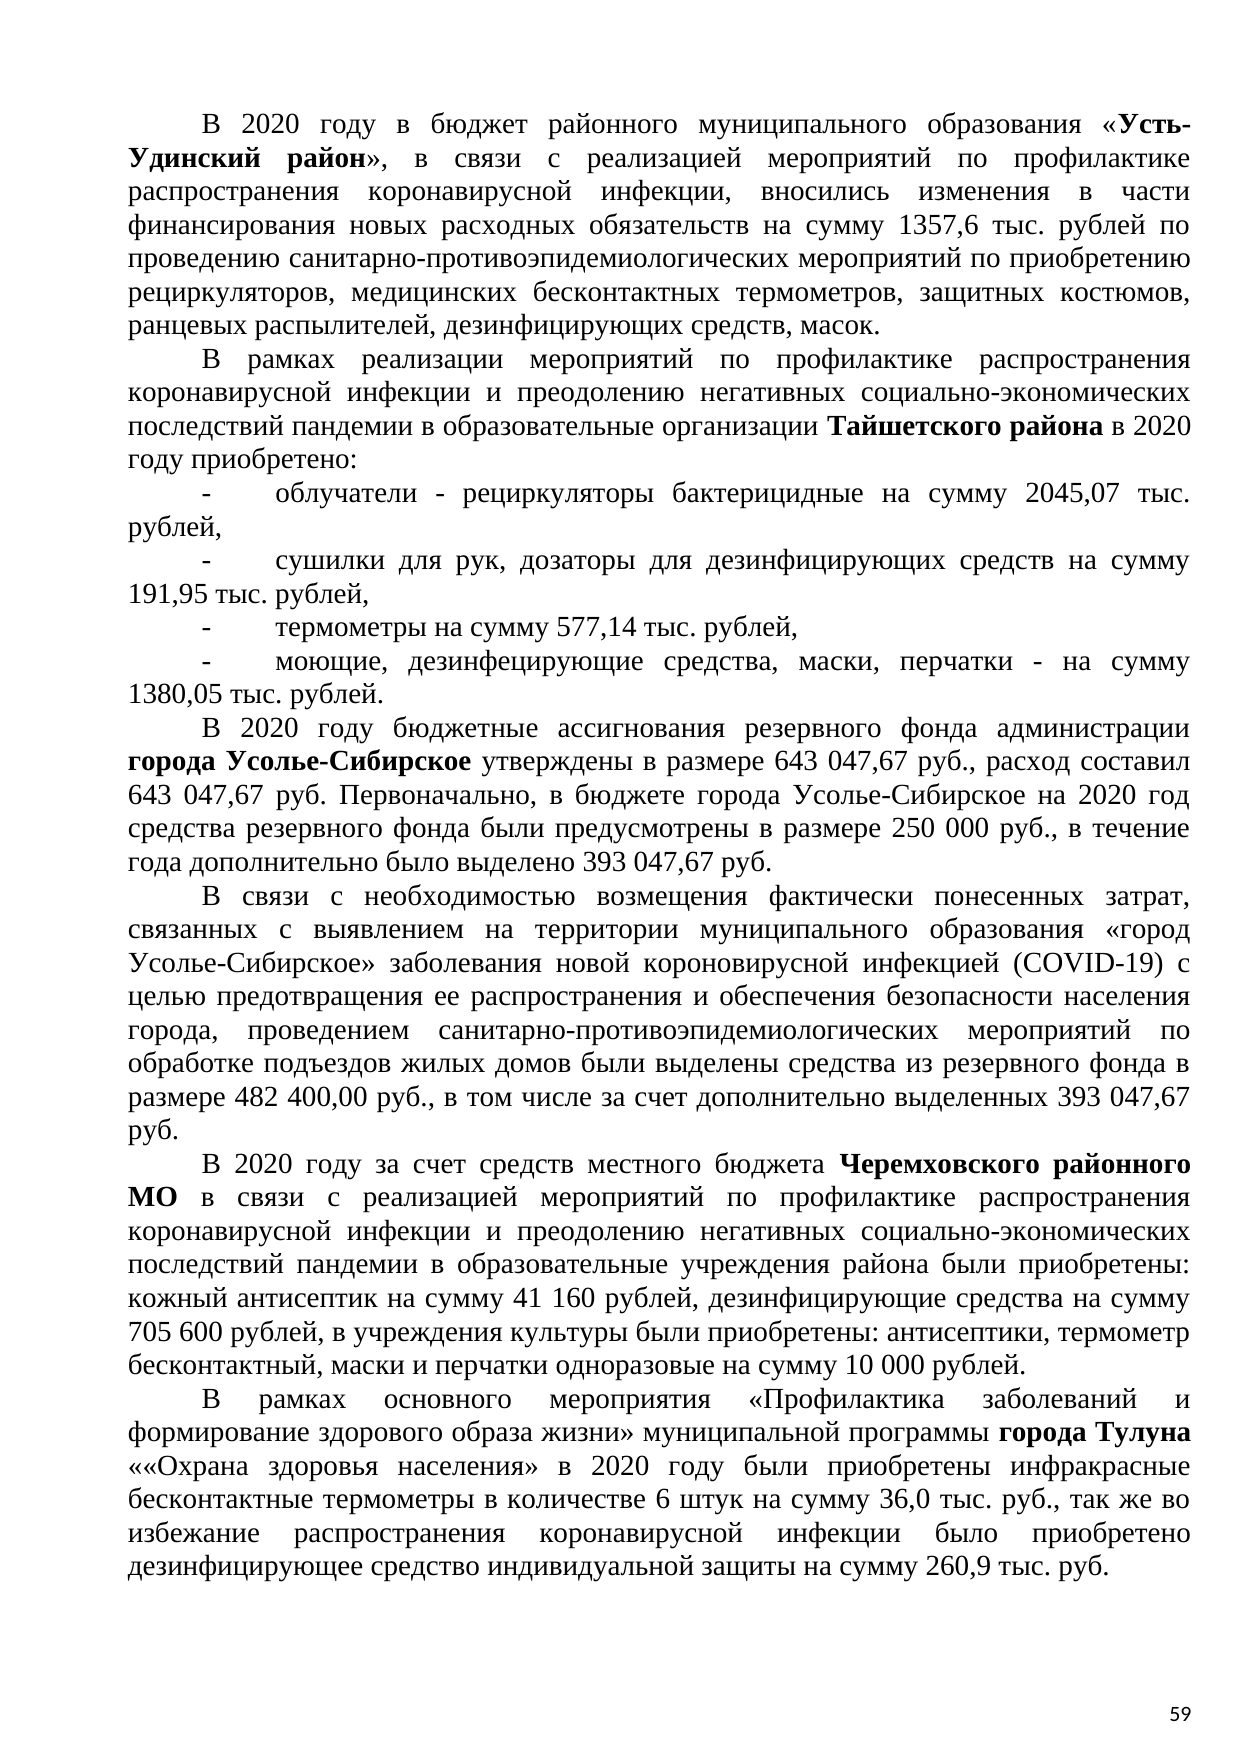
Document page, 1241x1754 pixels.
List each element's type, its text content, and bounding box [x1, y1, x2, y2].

text - сушилки для рук, дозаторы для дезинфицирующих средств на сумму 191,95 тыс. рублей, [128, 542, 1191, 609]
text В рамках основного мероприятия «Профилактика заболеваний и формирование здорового образа жизни» муниципальной программы города Тулуна ««Охрана здоровья населения» в 2020 году были приобретены инфракрасные бесконтактные термометры в количестве 6 штук на сумму 36,0 тыс. руб., так же во избежание распространения коронавирусной инфекции было приобретено дезинфицирующее средство индивидуальной защиты на сумму 260,9 тыс. руб. [128, 1381, 1191, 1582]
text - облучатели - рециркуляторы бактерицидные на сумму 2045,07 тыс. рублей, [128, 475, 1191, 542]
text В рамках реализации мероприятий по профилактике распространения коронавирусной инфекции и преодолению негативных социально-экономических последствий пандемии в образовательные организации Тайшетского района в 2020 году приобретено: [128, 341, 1191, 475]
text - моющие, дезинфецирующие средства, маски, перчатки - на сумму 1380,05 тыс. рублей. [128, 643, 1191, 710]
text В 2020 году бюджетные ассигнования резервного фонда администрации города Усолье-Сибирское утверждены в размере 643 047,67 руб., расход составил 643 047,67 руб. Первоначально, в бюджете города Усолье-Сибирское на 2020 год средства резервного фонда были предусмотрены в размере 250 000 руб., в течение года дополнительно было выделено 393 047,67 руб. [128, 710, 1191, 878]
text В 2020 году за счет средств местного бюджета Черемховского районного МО в связи с реализацией мероприятий по профилактике распространения коронавирусной инфекции и преодолению негативных социально-экономических последствий пандемии в образовательные учреждения района были приобретены: кожный антисептик на сумму 41 160 рублей, дезинфицирующие средства на сумму 705 600 рублей, в учреждения культуры были приобретены: антисептики, термометр бесконтактный, маски и перчатки одноразовые на сумму 10 000 рублей. [128, 1146, 1191, 1381]
text В 2020 году в бюджет районного муниципального образования «Усть- Удинский район», в связи с реализацией мероприятий по профилактике распространения коронавирусной инфекции, вносились изменения в части финансирования новых расходных обязательств на сумму 1357,6 тыс. рублей по проведению санитарно-противоэпидемиологических мероприятий по приобретению рециркуляторов, медицинских бесконтактных термометров, защитных костюмов, ранцевых распылителей, дезинфицирующих средств, масок. [128, 106, 1191, 341]
text В связи с необходимостью возмещения фактически понесенных затрат, связанных с выявлением на территории муниципального образования «город Усолье-Сибирское» заболевания новой короновирусной инфекцией (COVID-19) с целью предотвращения ее распространения и обеспечения безопасности населения города, проведением санитарно-противоэпидемиологических мероприятий по обработке подъездов жилых домов были выделены средства из резервного фонда в размере 482 400,00 руб., в том числе за счет дополнительно выделенных 393 047,67 руб. [128, 878, 1191, 1146]
text - термометры на сумму 577,14 тыс. рублей, [128, 609, 1191, 643]
